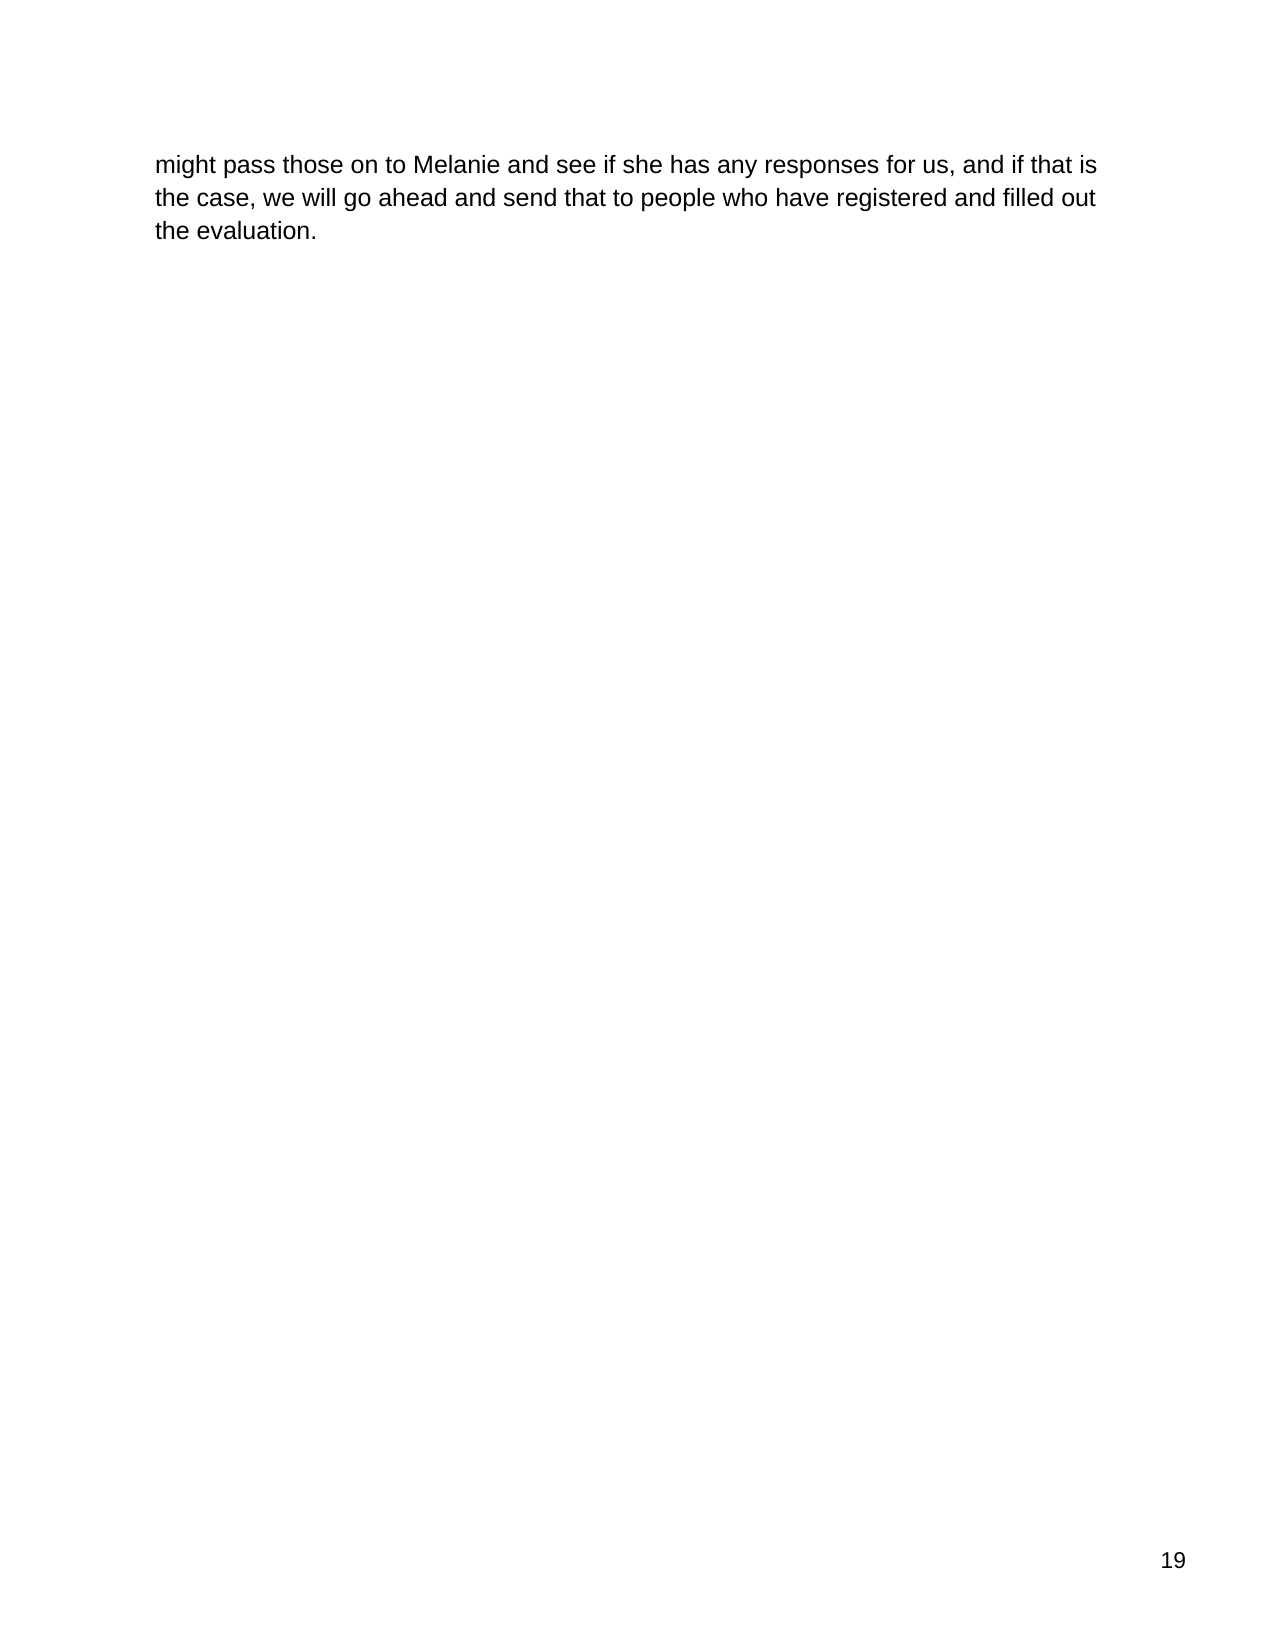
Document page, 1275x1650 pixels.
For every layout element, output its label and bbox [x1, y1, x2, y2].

text [155, 150, 1129, 245]
